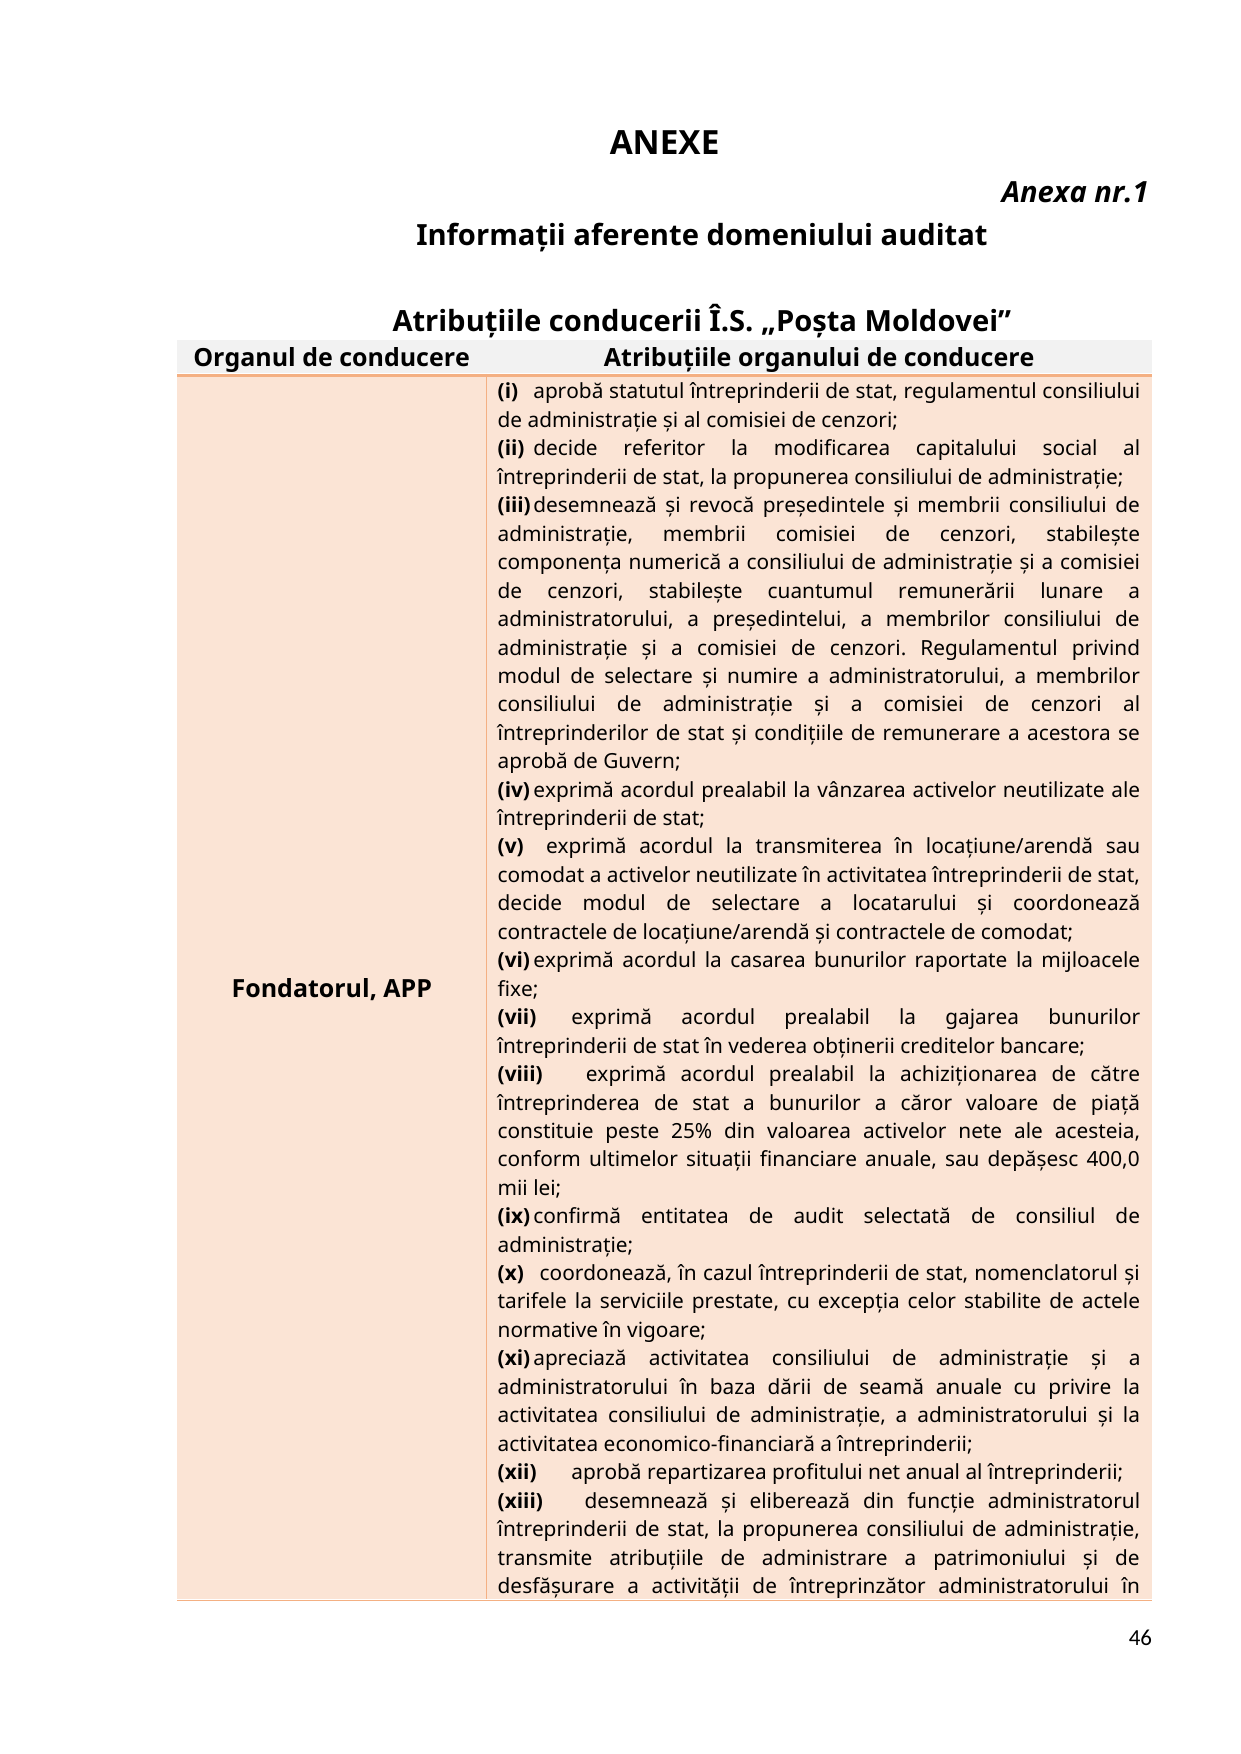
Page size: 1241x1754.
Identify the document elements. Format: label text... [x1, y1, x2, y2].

table_header Atribuțiile organului de conducere [486, 340, 1152, 373]
text Atribuțiile conducerii Î.S. „Poșta Moldovei” [177, 300, 1152, 339]
subtitle Anexa nr.1 [177, 172, 1152, 211]
table_header Organul de conducere [177, 340, 486, 373]
table_cell Fondatorul, APP [177, 377, 486, 1599]
subtitle ANEXE [177, 118, 1152, 164]
text Informații aferente domeniului auditat [177, 214, 1152, 254]
